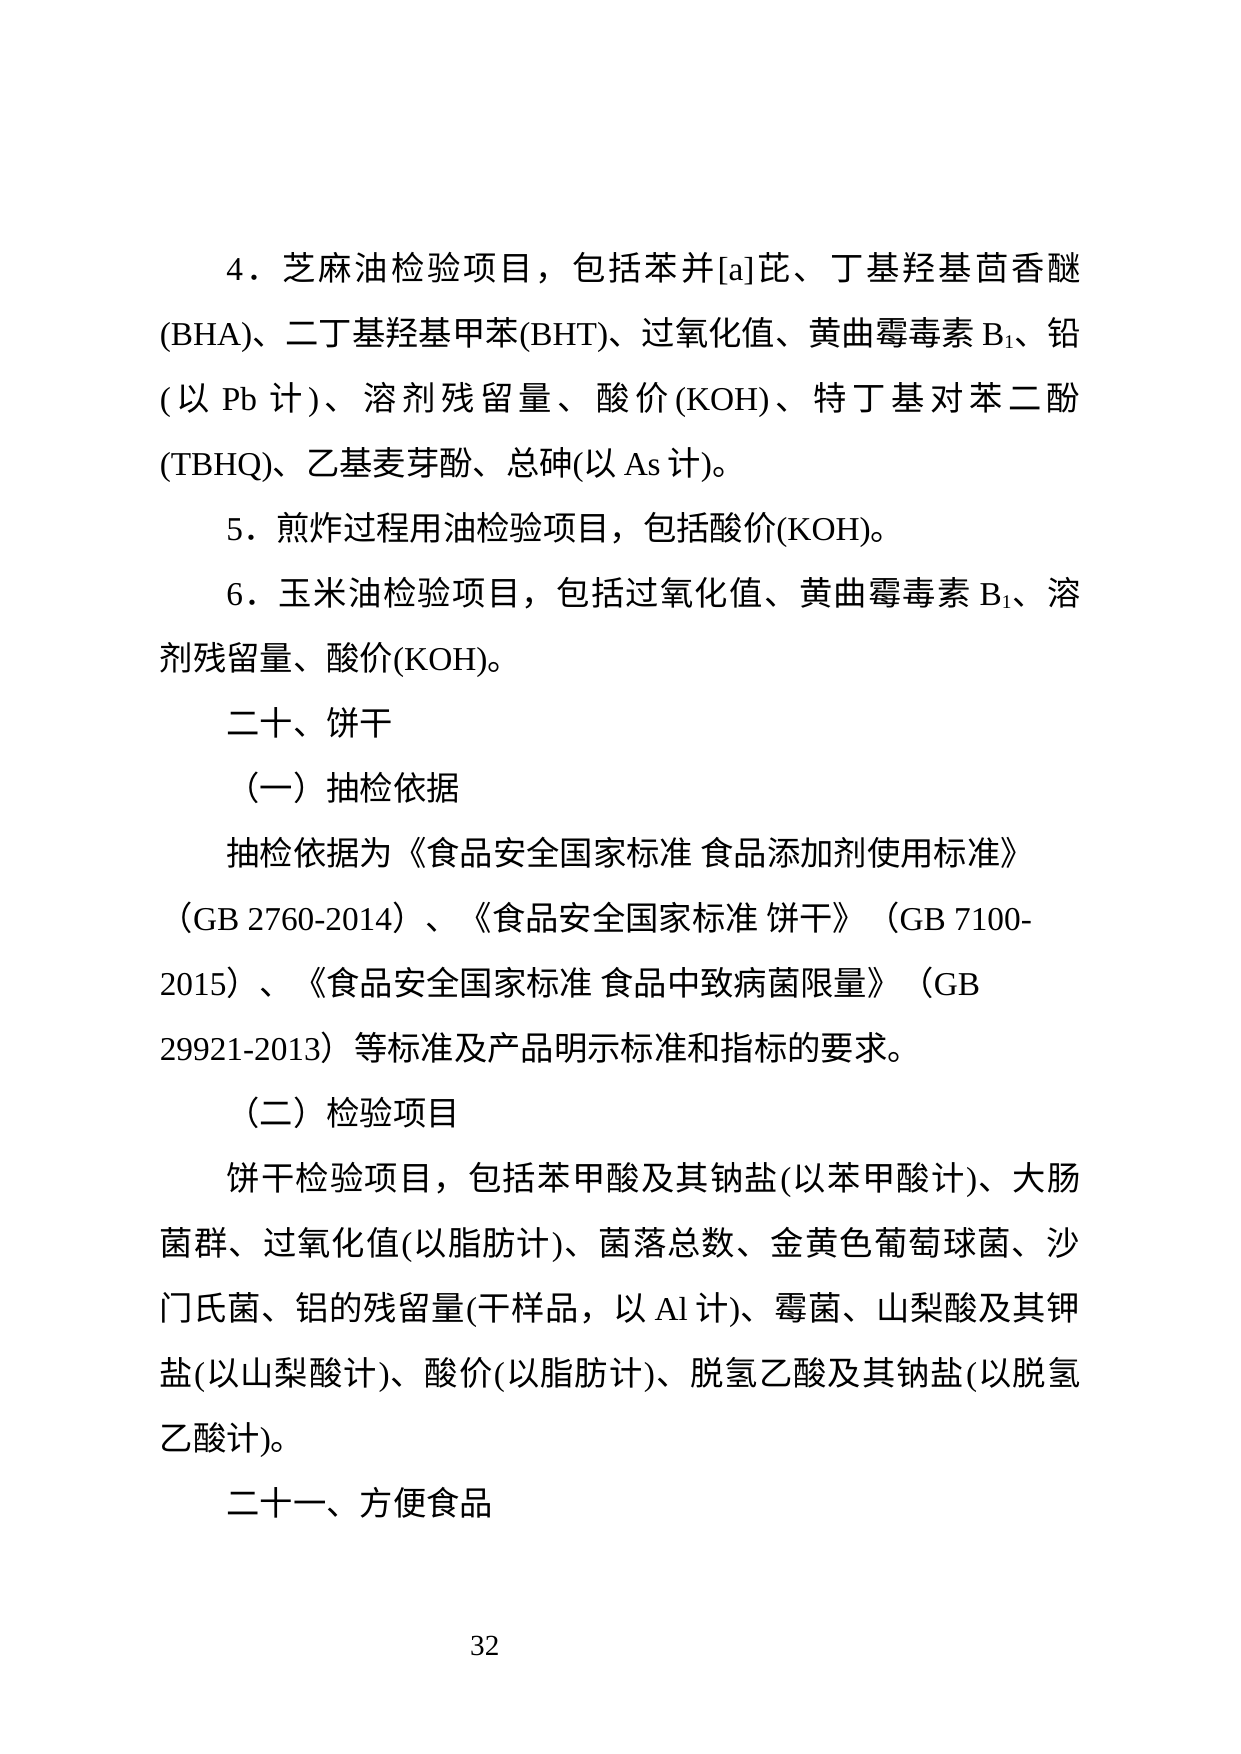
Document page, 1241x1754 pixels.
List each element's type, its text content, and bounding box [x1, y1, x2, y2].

text 5．煎炸过程用油检验项目，包括酸价(KOH)。 [159, 493, 1081, 558]
text 二十一、方便食品 [159, 1468, 1081, 1533]
text 饼干检验项目，包括苯甲酸及其钠盐(以苯甲酸计)、大肠菌群、过氧化值(以脂肪计)、菌落总数、金黄色葡萄球菌、沙门氏菌、铝的残留量(干样品，以Al计)、霉菌、山梨酸及其钾盐(以山梨酸计)、酸价(以脂肪计)、脱氢乙酸及其钠盐(以脱氢乙酸计)。 [159, 1143, 1081, 1468]
text 6．玉米油检验项目，包括过氧化值、黄曲霉毒素B1、溶剂残留量、酸价(KOH)。 [159, 558, 1081, 688]
text 4．芝麻油检验项目，包括苯并[a]芘、丁基羟基茴香醚(BHA)、二丁基羟基甲苯(BHT)、过氧化值、黄曲霉毒素B1、铅(以Pb计)、溶剂残留量、酸价(KOH)、特丁基对苯二酚(TBHQ)、乙基麦芽酚、总砷(以As计)。 [159, 233, 1081, 493]
text 抽检依据为《食品安全国家标准 食品添加剂使用标准》 （GB 2760-2014）、《食品安全国家标准 饼干》（GB 7100-2015）、《食品安全国家标准 食品中致病菌限量》（GB 29921-2013）等标准及产品明示标准和指标的要求。 [159, 818, 1081, 1078]
text （二）检验项目 [159, 1078, 1081, 1143]
text 二十、饼干 [159, 688, 1081, 753]
text （一）抽检依据 [159, 753, 1081, 818]
